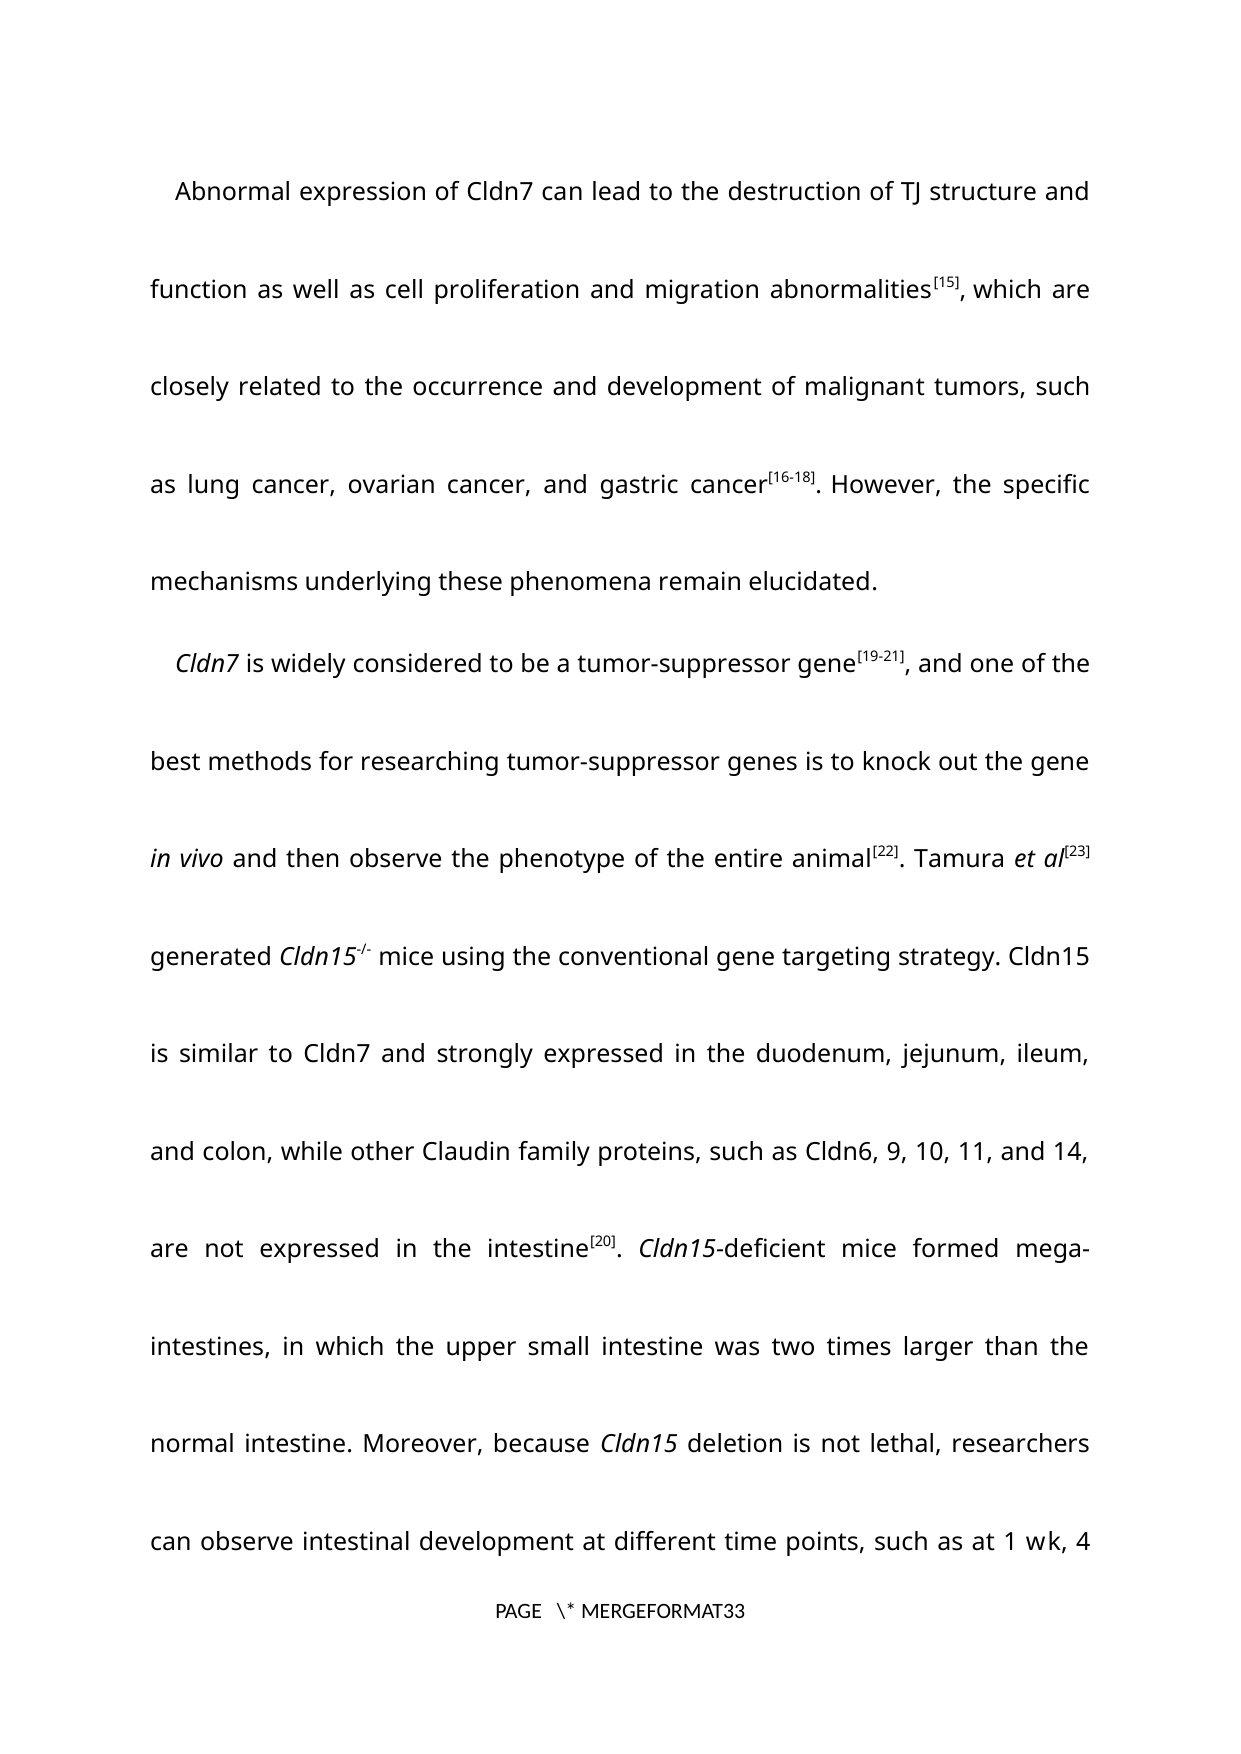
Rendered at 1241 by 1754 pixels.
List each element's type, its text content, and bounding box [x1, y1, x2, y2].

text Abnormal expression of Cldn7 can lead to the destruction of TJ structure and function as well as cell proliferation and migration abnormalities[15], which are closely related to the occurrence and development of malignant tumors, such as lung cancer, ovarian cancer, and gastric cancer[16-18]. However, the specific mechanisms underlying these phenomena remain elucidated. [150, 159, 1090, 614]
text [150, 631, 1090, 1573]
